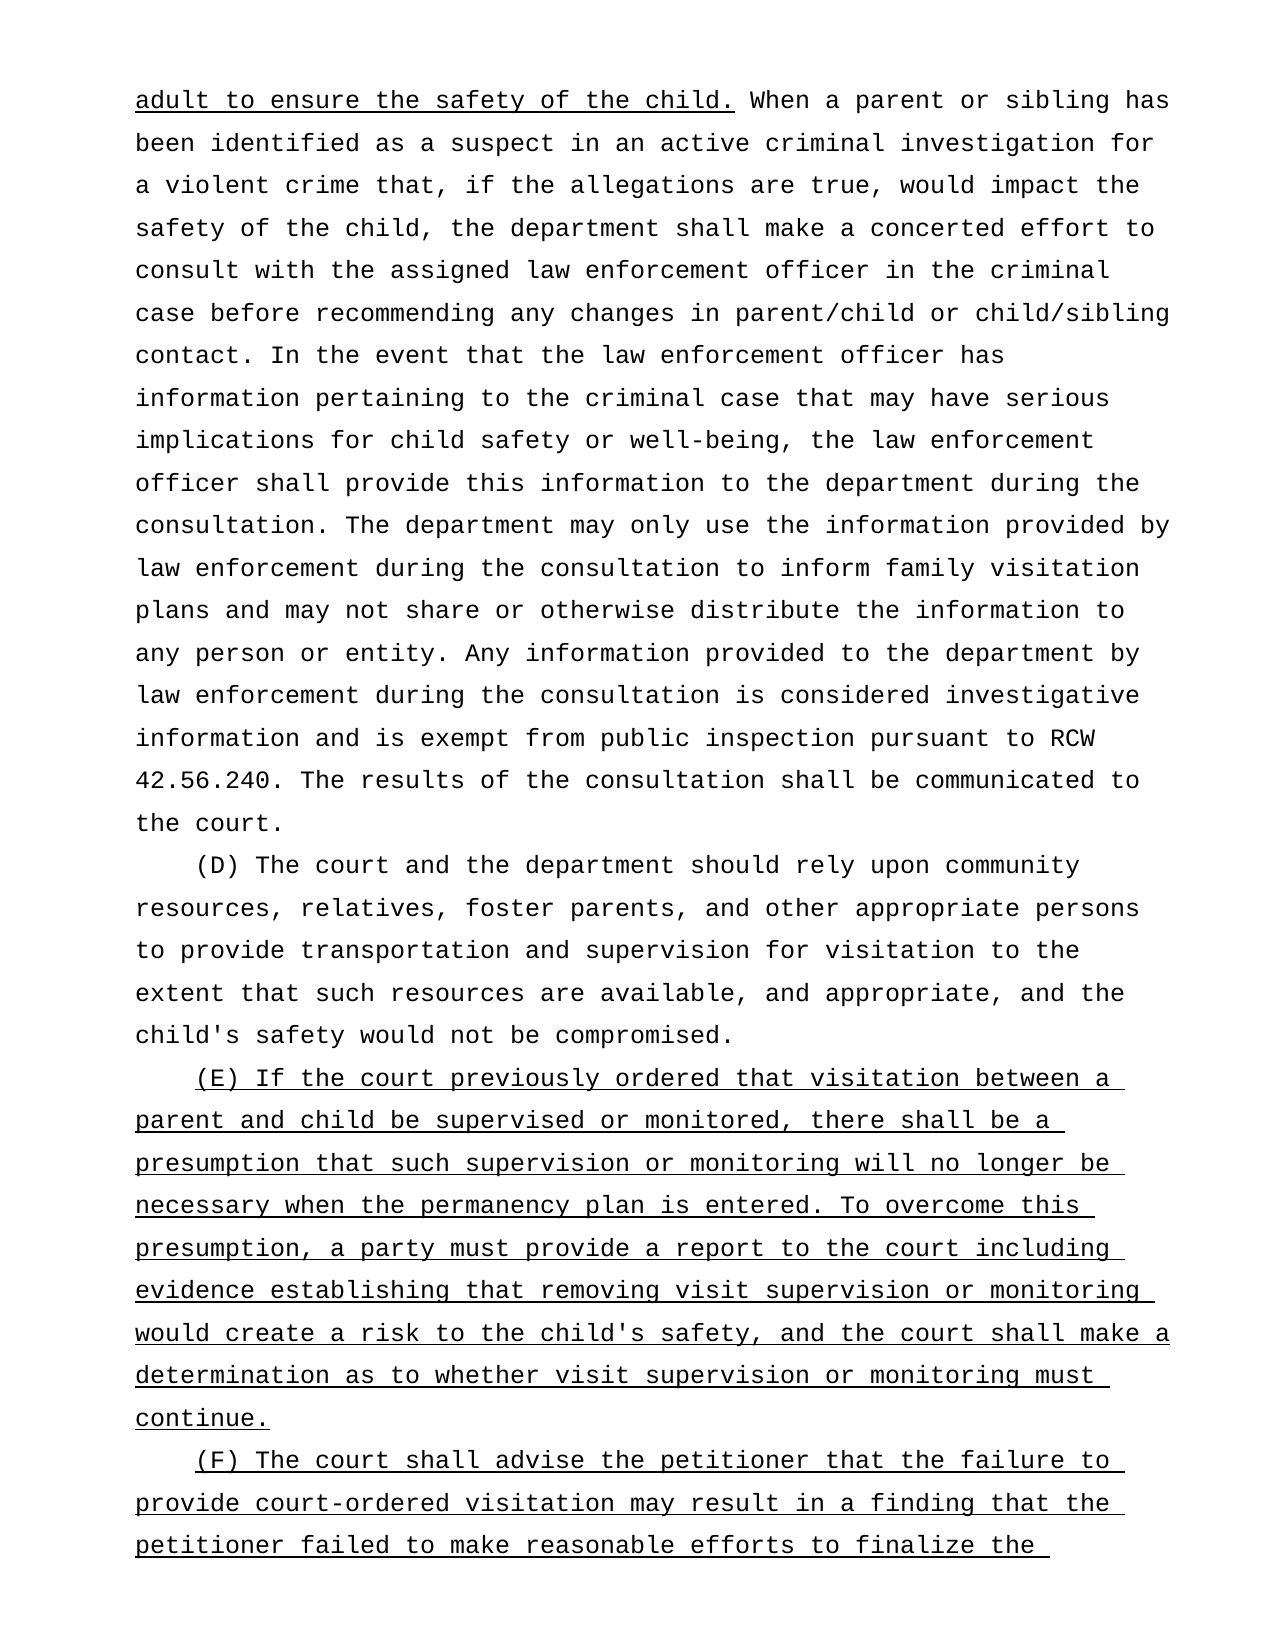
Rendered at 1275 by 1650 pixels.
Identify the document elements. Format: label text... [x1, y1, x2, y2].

text (D) The court and the department should rely upon community resources, relatives, foster parents, and other appropriate persons to provide transportation and supervision for visitation to the extent that such resources are available, and appropriate, and the child's safety would not be compromised. [135, 840, 1170, 1052]
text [135, 1435, 1170, 1562]
text (E) If the court previously ordered that visitation between a parent and child be supervised or monitored, there shall be a presumption that such supervision or monitoring will no longer be necessary when the permanency plan is entered. To overcome this presumption, a party must provide a report to the court including evidence establishing that removing visit supervision or monitoring would create a risk to the child's safety, and the court shall make a determination as to whether visit supervision or monitoring must continue. [135, 1052, 1170, 1344]
text (E) If the court previously ordered that visitation between a parent and child be supervised or monitored, there shall be a presumption that such supervision or monitoring will no longer be necessary when the permanency plan is entered. To overcome this presumption, a party must provide a report to the court including evidence establishing that removing visit supervision or monitoring would create a risk to the child's safety, and the court shall make a determination as to whether visit supervision or monitoring must continue. [135, 1345, 1170, 1435]
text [135, 75, 1170, 840]
